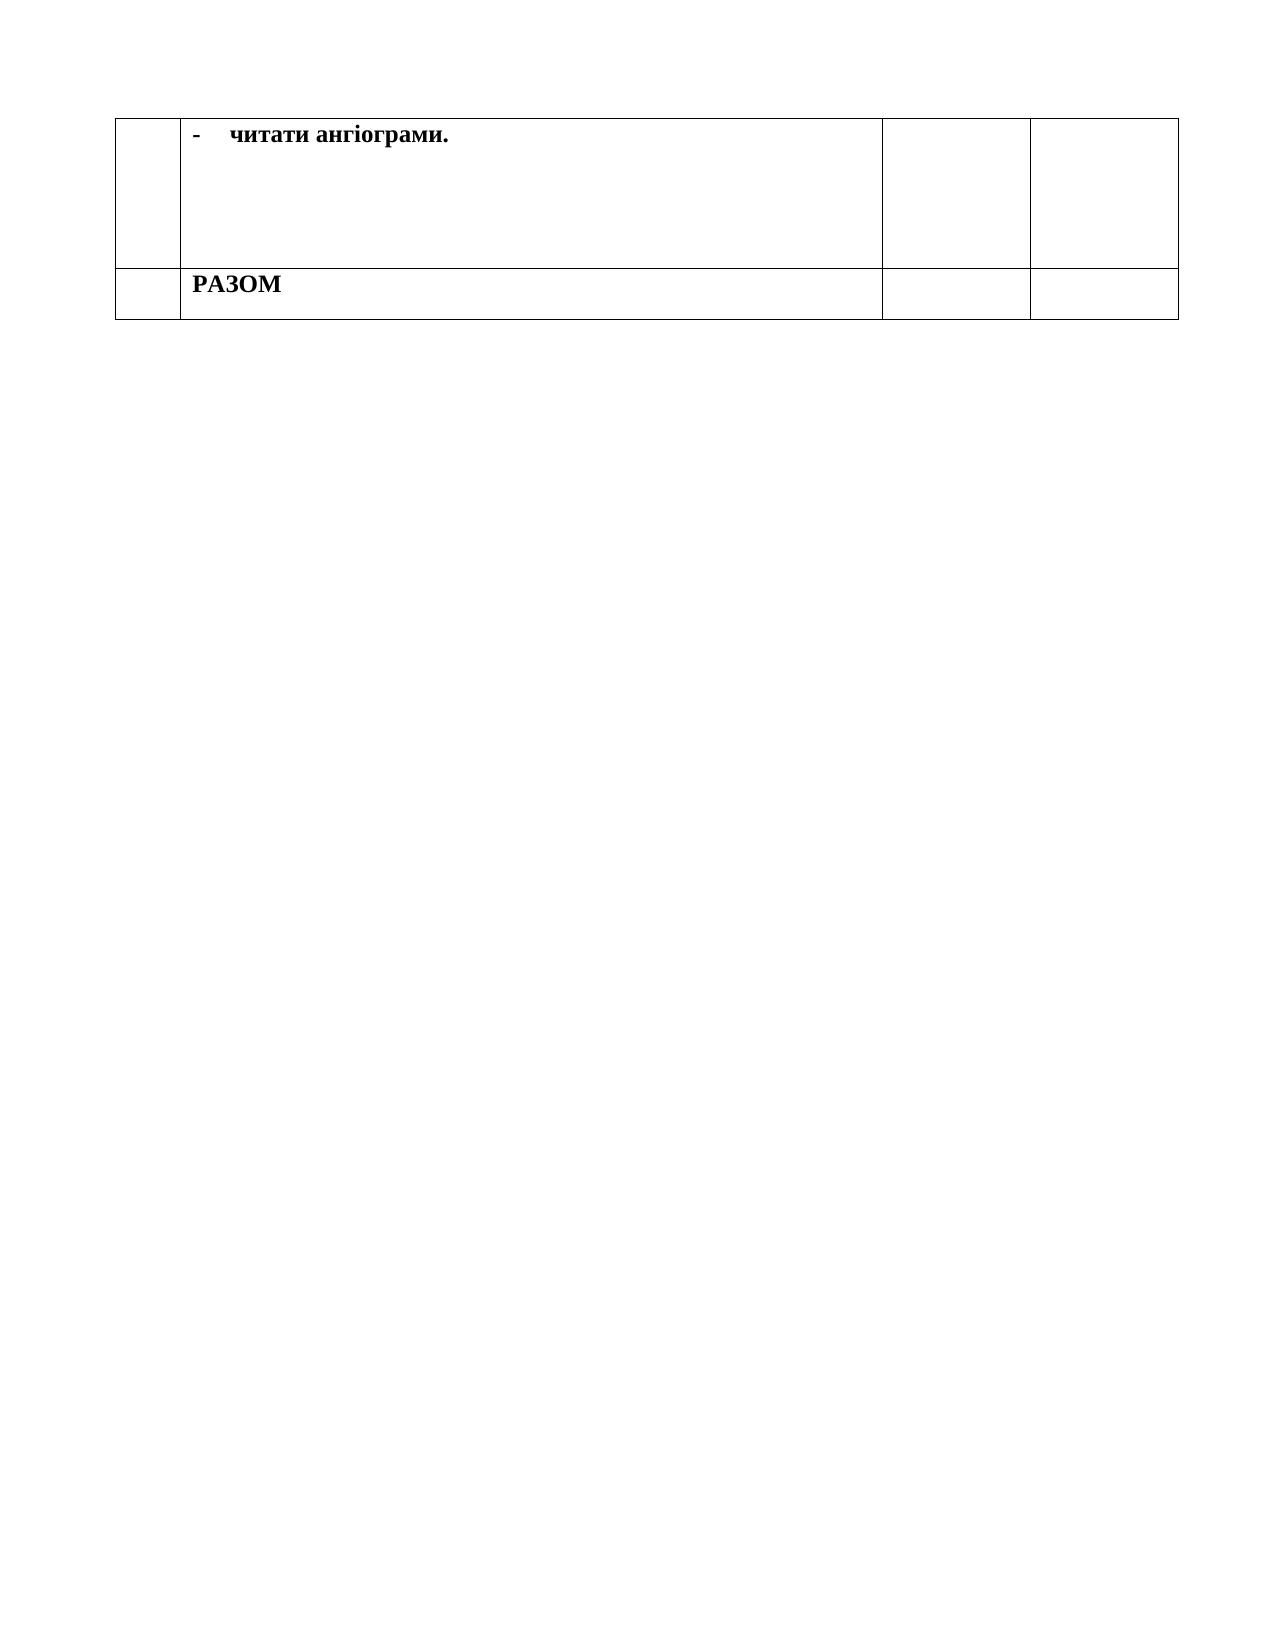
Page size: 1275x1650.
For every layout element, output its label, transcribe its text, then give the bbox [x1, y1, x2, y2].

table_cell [181, 119, 882, 268]
table_cell [1031, 269, 1178, 318]
table_cell [883, 119, 1030, 268]
table_cell [1031, 119, 1178, 268]
table_cell [883, 269, 1030, 318]
table_cell 2. [116, 119, 180, 268]
table_cell [116, 269, 180, 318]
table_cell РАЗОМ [181, 269, 882, 318]
